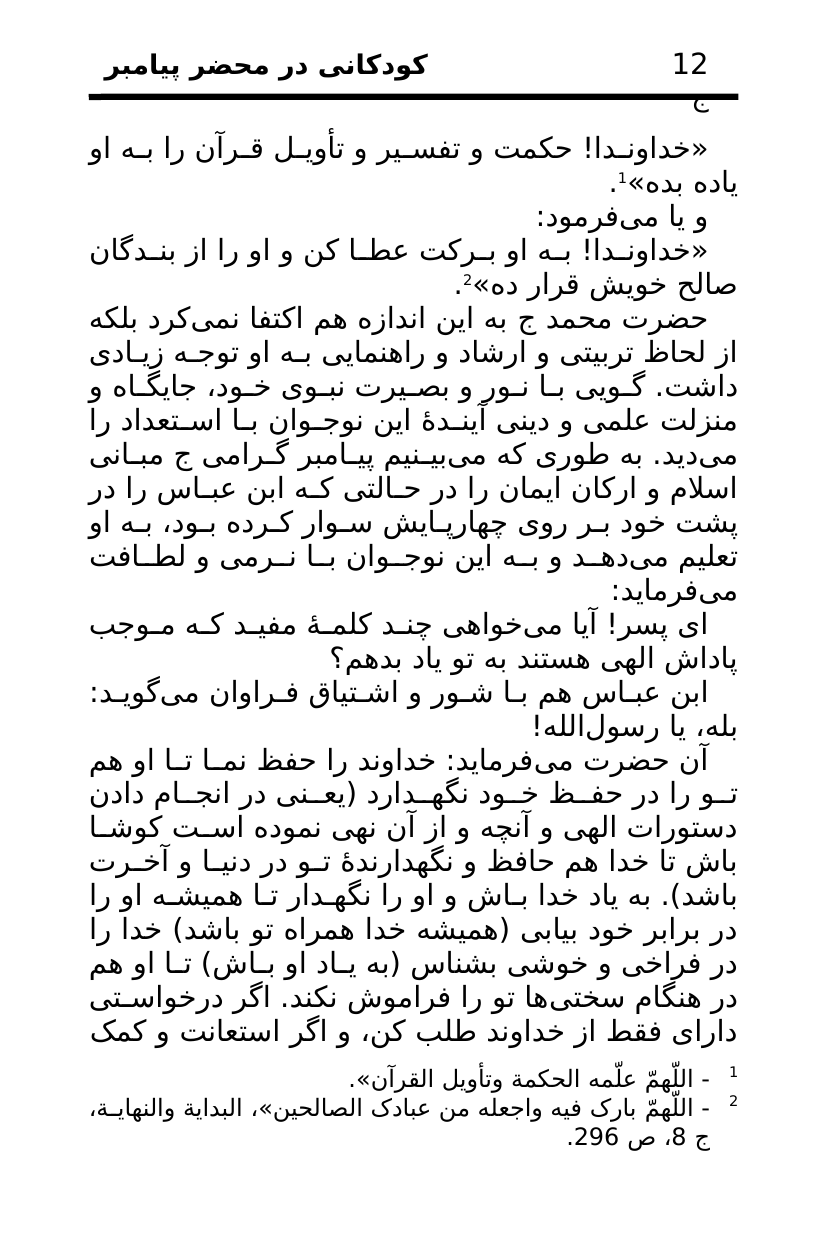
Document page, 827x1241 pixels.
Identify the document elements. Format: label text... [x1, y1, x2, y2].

text «خداوندا! حکمت و تفسیر و تأویل قرآن را به او یاده بده». [89, 132, 738, 199]
text ابن عباس هم با شور و اشتیاق فراوان می‌گوید: بله، یا رسول‌الله! [89, 675, 738, 743]
text ای پسر! آیا می‌خواهی چند کلمۀ مفید که موجب پاداش الهی هستند به تو یاد بدهم؟ [89, 607, 738, 675]
text حضرت محمد ج به این اندازه هم اکتفا نمی‌کرد بلکه از لحاظ تربیتی و ارشاد و راهنمایی به او توجه زیادی داشت. گویی با نور و بصیرت نبوی خود، جایگاه و منزلت علمی و دینی آیندۀ این نوجوان با استعداد را می‌دید. به طوری که می‌بینیم پیامبر گرامی ج مبانی اسلام و ارکان ایمان را در حالتی که ابن عباس را در پشت خود بر روی چهارپایش سوار کرده بود، به او تعلیم می‌دهد و به این نوجوان با نرمی و لطافت می‌فرماید: [89, 301, 738, 607]
text «خداوندا! به او برکت عطا کن و او را از بندگان صالح خویش قرار ده». [89, 233, 738, 301]
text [89, 743, 738, 1048]
text و یا می‌فرمود: [89, 199, 738, 233]
